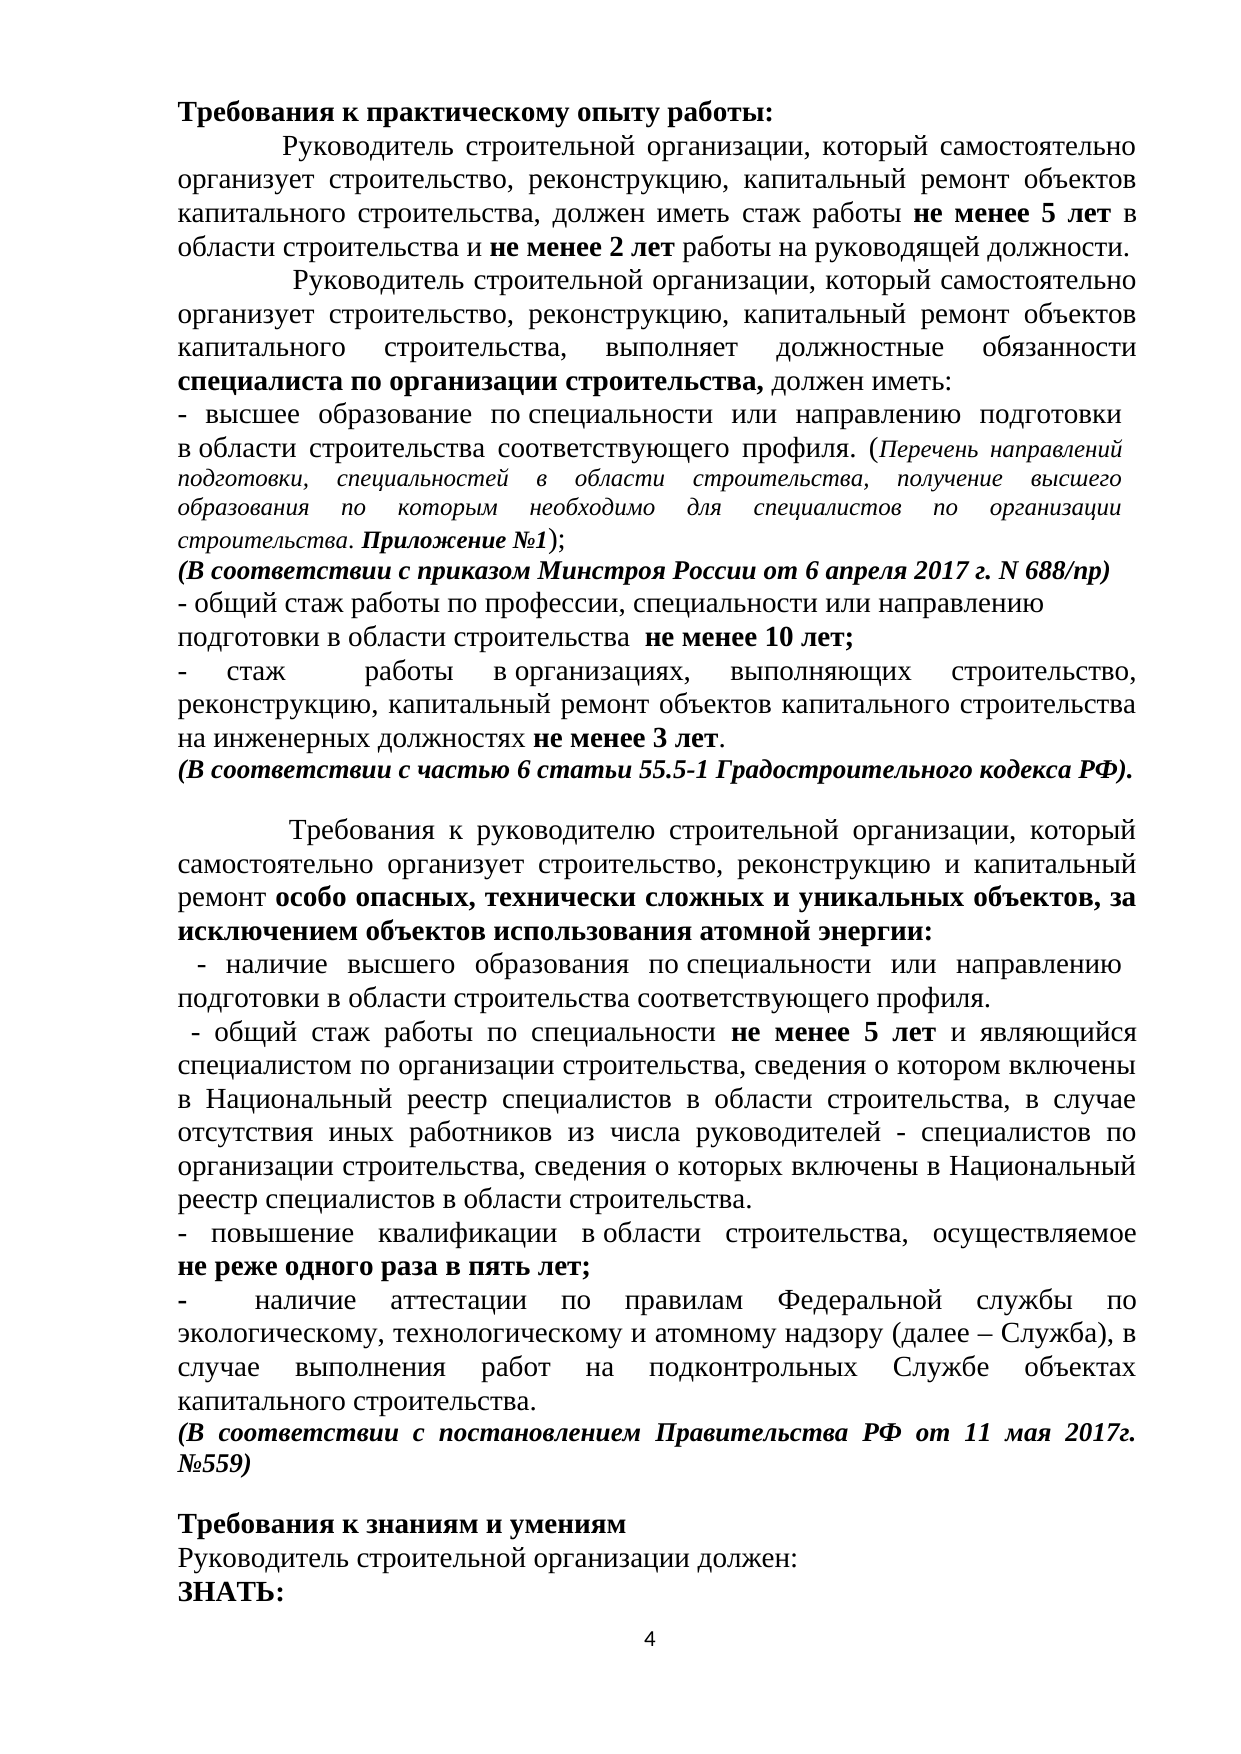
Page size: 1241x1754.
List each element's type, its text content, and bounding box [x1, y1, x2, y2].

text Руководитель строительной организации, который самостоятельно организует строительство, реконструкцию, капитальный ремонт объектов капитального строительства, должен иметь стаж работы не менее 5 лет в области строительства и не менее 2 лет работы на руководящей должности. [177, 128, 1137, 262]
text Руководитель строительной организации должен: [177, 1540, 1137, 1574]
text (В соответствии с постановлением Правительства РФ от 11 мая 2017г. №559) [177, 1416, 1137, 1478]
text (В соответствии с приказом Минстроя России от 6 апреля 2017 г. N 688/пр) [177, 554, 1137, 586]
text - общий стаж работы по специальности не менее 5 лет и являющийся специалистом по организации строительства, сведения о котором включены в Национальный реестр специалистов в области строительства, в случае отсутствия иных работников из числа руководителей - специалистов по организации строительства, сведения о которых включены в Национальный реестр специалистов в области строительства. [177, 1014, 1137, 1215]
text ЗНАТЬ: [177, 1574, 1137, 1607]
text Требования к практическому опыту работы: [177, 94, 1137, 128]
text - стаж работы в организациях, выполняющих строительство, реконструкцию, капитальный ремонт объектов капитального строительства на инженерных должностях не менее 3 лет. [177, 653, 1137, 753]
text - повышение квалификации в области строительства, осуществляемое не реже одного раза в пять лет; [177, 1215, 1137, 1282]
text Требования к руководителю строительной организации, который самостоятельно организует строительство, реконструкцию и капитальный ремонт особо опасных, технически сложных и уникальных объектов, за исключением объектов использования атомной энергии: [177, 812, 1137, 947]
text - общий стаж работы по профессии, специальности или направлению подготовки в области строительства не менее 10 лет; [177, 586, 1137, 653]
text - наличие высшего образования по специальности или направлению подготовки в области строительства соответствующего профиля. [177, 947, 1122, 1014]
text - высшее образование по специальности или направлению подготовки в области строительства соответствующего профиля. (Перечень направлений подготовки, специальностей в области строительства, получение высшего образования по которым необходимо для специалистов по организации строительства. Приложение №1); [177, 396, 1122, 554]
text - наличие аттестации по правилам Федеральной службы по экологическому, технологическому и атомному надзору (далее – Служба), в случае выполнения работ на подконтрольных Службе объектах капитального строительства. [177, 1282, 1137, 1416]
text Требования к знаниям и умениям [177, 1507, 1137, 1540]
text Руководитель строительной организации, который самостоятельно организует строительство, реконструкцию, капитальный ремонт объектов капитального строительства, выполняет должностные обязанности специалиста по организации строительства, должен иметь: [177, 262, 1137, 396]
text (В соответствии с частью 6 статьи 55.5-1 Градостроительного кодекса РФ). [177, 753, 1137, 784]
